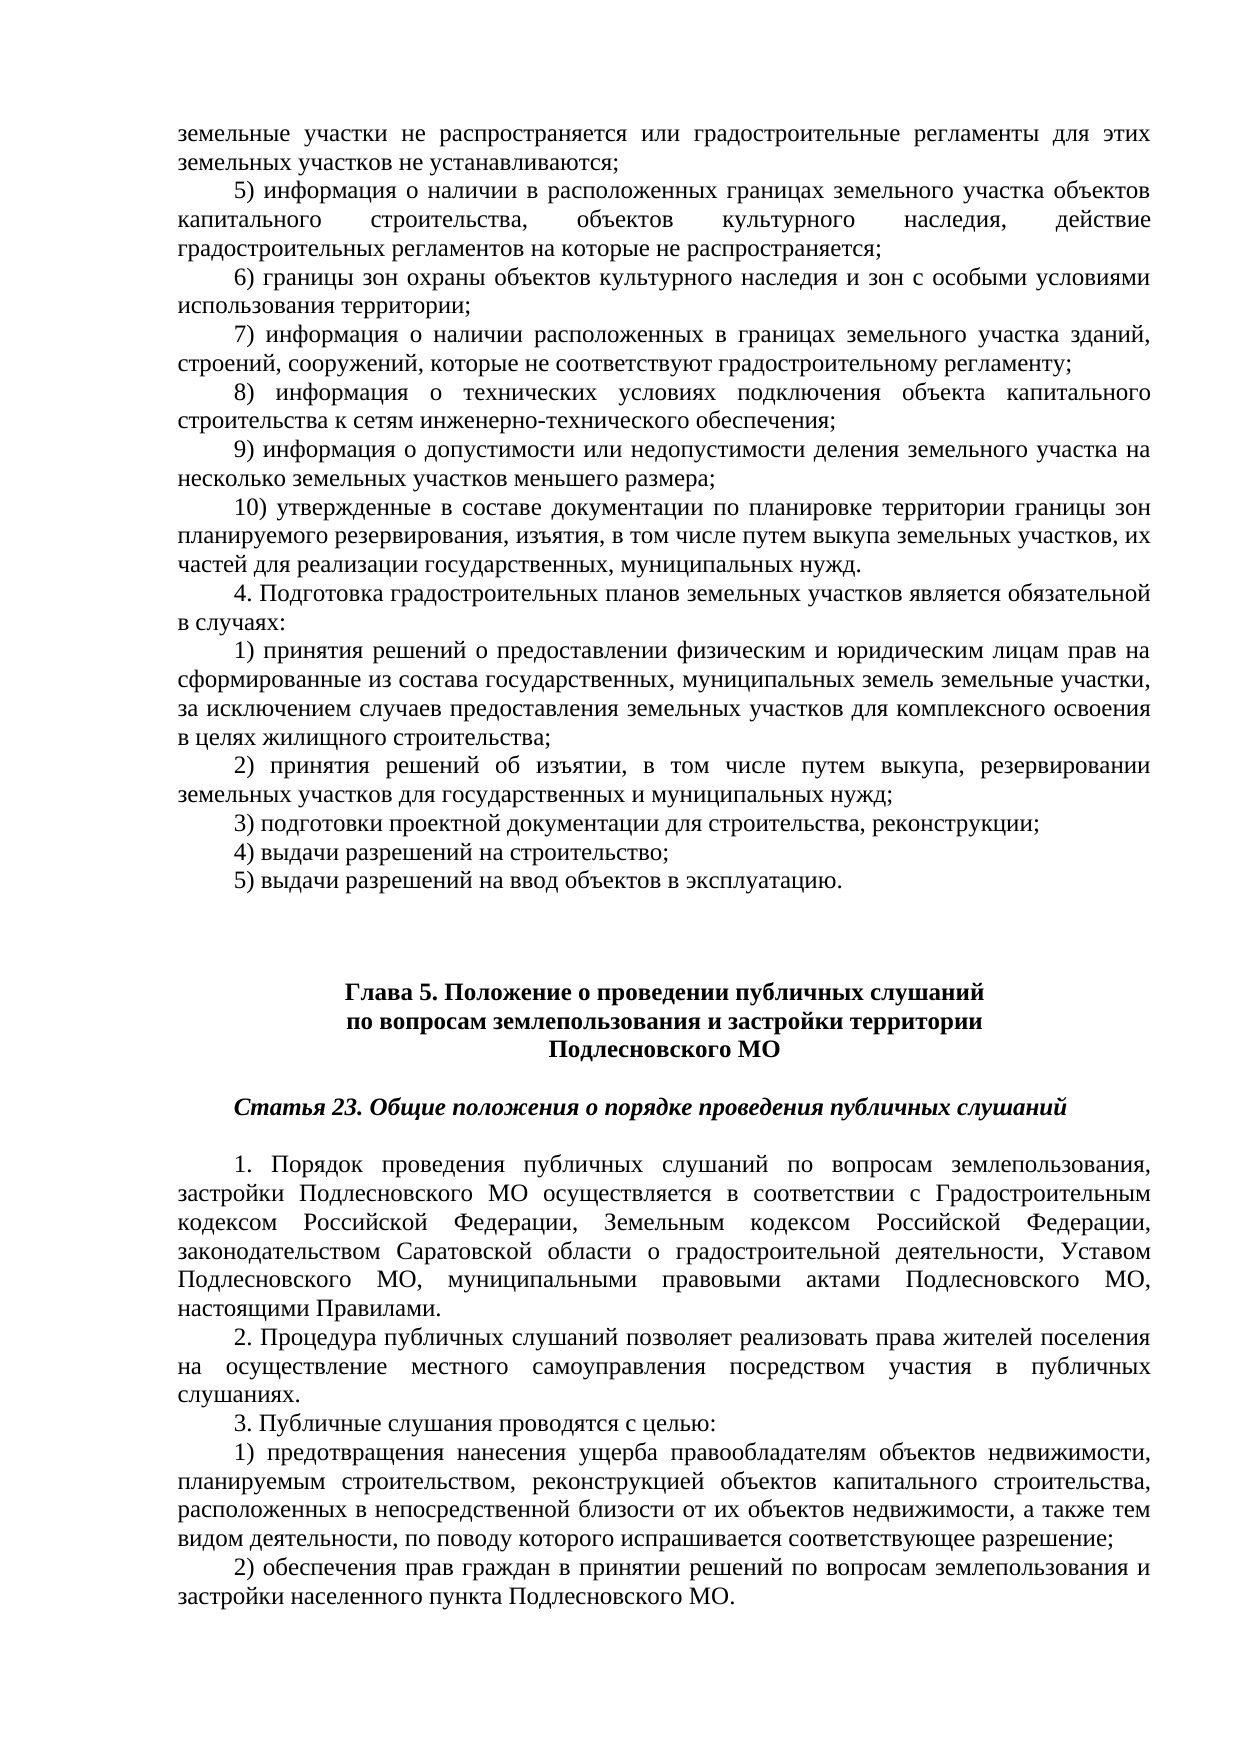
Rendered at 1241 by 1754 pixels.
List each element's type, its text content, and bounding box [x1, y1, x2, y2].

text Статья 23. Общие положения о порядке проведения публичных слушаний [177, 1092, 1152, 1121]
text 5) информация о наличии в расположенных границах земельного участка объектов капитального строительства, объектов культурного наследия, действие градостроительных регламентов на которые не распространяется; [177, 176, 1152, 262]
text 1. Порядок проведения публичных слушаний по вопросам землепользования, застройки Подлесновского МО осуществляется в соответствии с Градостроительным кодексом Российской Федерации, Земельным кодексом Российской Федерации, законодательством Саратовской области о градостроительной деятельности, Уставом Подлесновского МО, муниципальными правовыми актами Подлесновского МО, настоящими Правилами. [177, 1149, 1152, 1322]
text 9) информация о допустимости или недопустимости деления земельного участка на несколько земельных участков меньшего размера; [177, 434, 1152, 492]
text 3) подготовки проектной документации для строительства, реконструкции; [177, 808, 1152, 837]
text 4) выдачи разрешений на строительство; [177, 837, 1152, 866]
text 2) обеспечения прав граждан в принятии решений по вопросам землепользования и застройки населенного пункта Подлесновского МО. [177, 1552, 1152, 1609]
text 1) предотвращения нанесения ущерба правообладателям объектов недвижимости, планируемым строительством, реконструкцией объектов капитального строительства, расположенных в непосредственной близости от их объектов недвижимости, а также тем видом деятельности, по поводу которого испрашивается соответствующее разрешение; [177, 1437, 1152, 1552]
text 2. Процедура публичных слушаний позволяет реализовать права жителей поселения на осуществление местного самоуправления посредством участия в публичных слушаниях. [177, 1322, 1152, 1408]
text 4. Подготовка градостроительных планов земельных участков является обязательной в случаях: [177, 578, 1152, 636]
text 8) информация о технических условиях подключения объекта капитального строительства к сетям инженерно-технического обеспечения; [177, 377, 1152, 434]
text 10) утвержденные в составе документации по планировке территории границы зон планируемого резервирования, изъятия, в том числе путем выкупа земельных участков, их частей для реализации государственных, муниципальных нужд. [177, 492, 1152, 578]
text Глава 5. Положение о проведении публичных слушаний [177, 977, 1152, 1006]
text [177, 118, 1152, 176]
text 5) выдачи разрешений на ввод объектов в эксплуатацию. [177, 866, 1152, 894]
text 1) принятия решений о предоставлении физическим и юридическим лицам прав на сформированные из состава государственных, муниципальных земель земельные участки, за исключением случаев предоставления земельных участков для комплексного освоения в целях жилищного строительства; [177, 636, 1152, 751]
text 7) информация о наличии расположенных в границах земельного участка зданий, строений, сооружений, которые не соответствуют градостроительному регламенту; [177, 319, 1152, 377]
text 6) границы зон охраны объектов культурного наследия и зон с особыми условиями использования территории; [177, 262, 1152, 319]
text 2) принятия решений об изъятии, в том числе путем выкупа, резервировании земельных участков для государственных и муниципальных нужд; [177, 751, 1152, 808]
text 3. Публичные слушания проводятся с целью: [177, 1408, 1152, 1437]
text Подлесновского МО [177, 1034, 1152, 1063]
text по вопросам землепользования и застройки территории [177, 1006, 1152, 1034]
